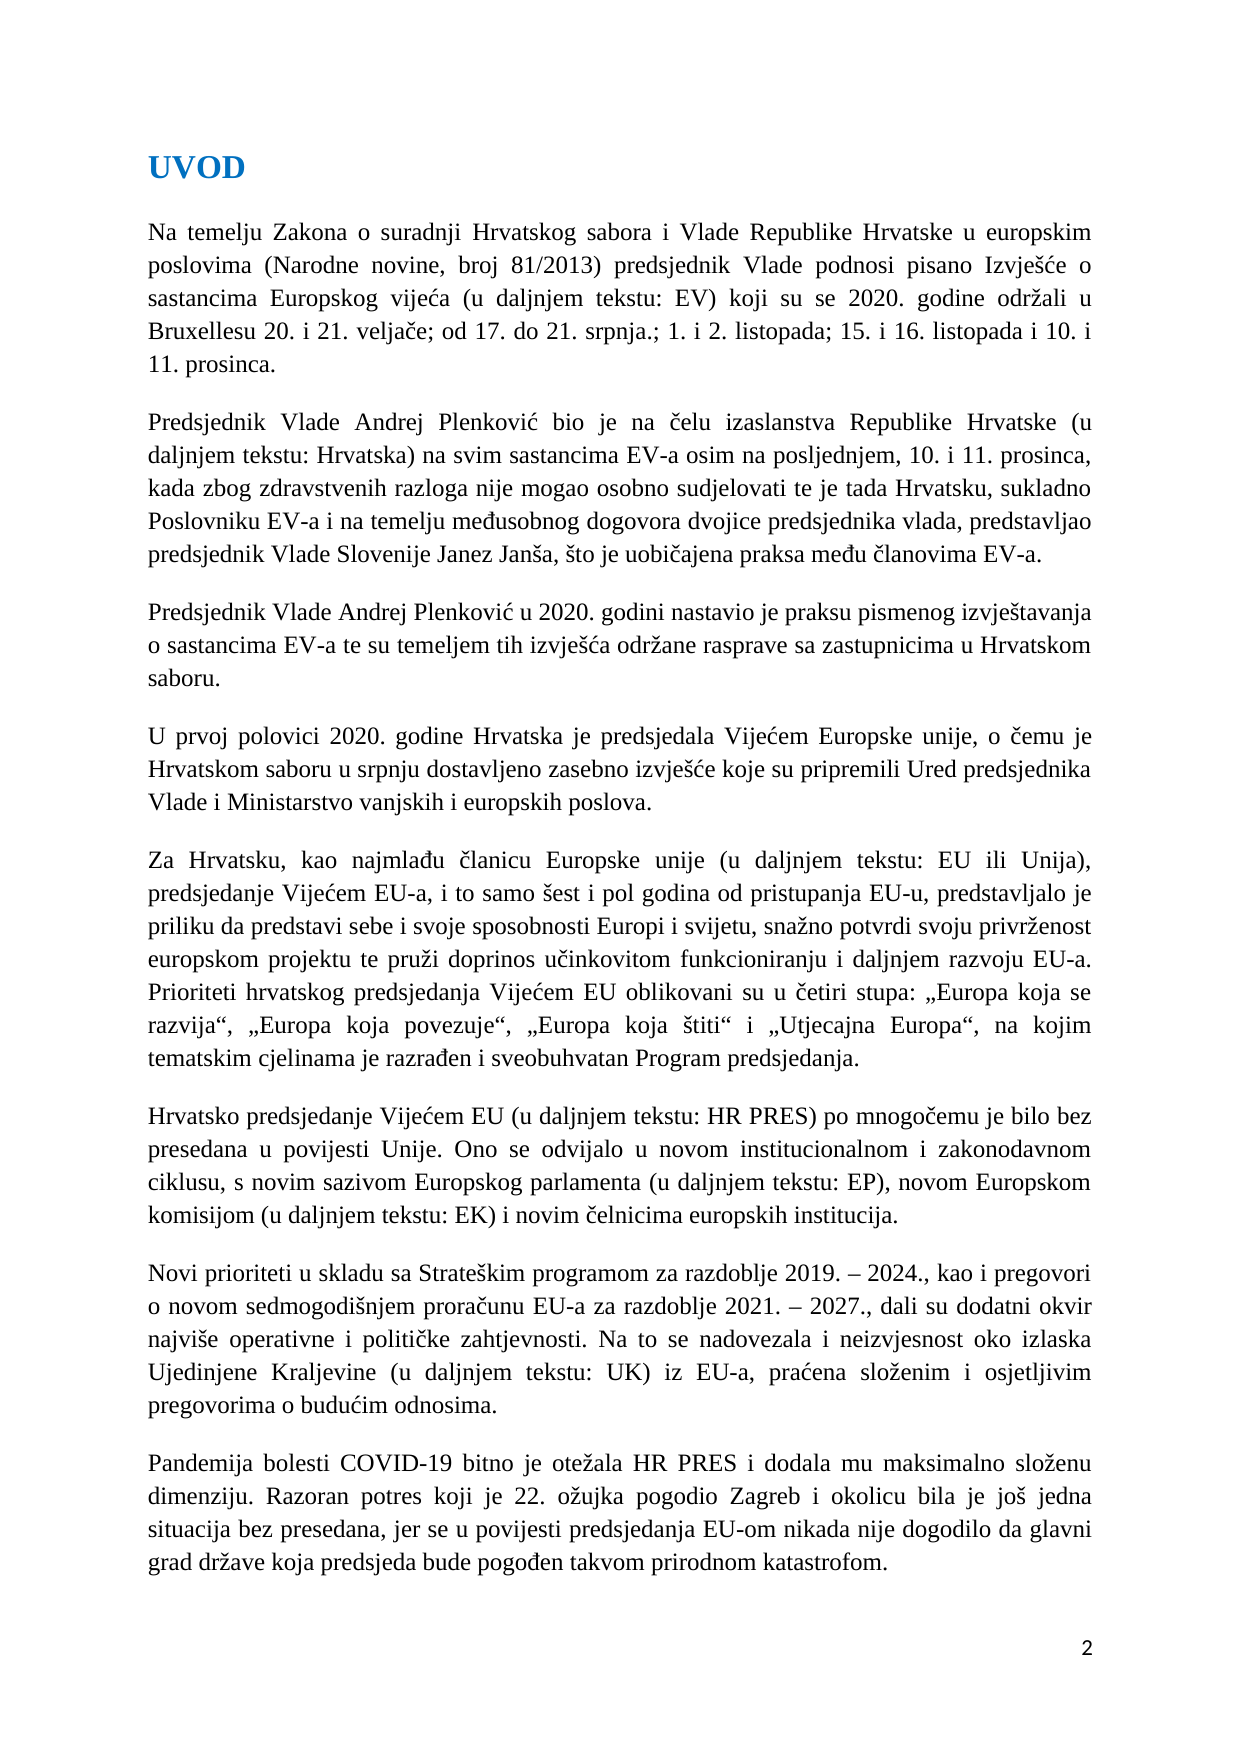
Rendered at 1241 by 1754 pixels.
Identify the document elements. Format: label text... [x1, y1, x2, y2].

text Za Hrvatsku, kao najmlađu članicu Europske unije (u daljnjem tekstu: EU ili Unija), predsjedanje Vijećem EU-a, i to samo šest i pol godina od pristupanja EU-u, predstavljalo je priliku da predstavi sebe i svoje sposobnosti Europi i svijetu, snažno potvrdi svoju privrženost europskom projektu te pruži doprinos učinkovitom funkcioniranju i daljnjem razvoju EU-a. Prioriteti hrvatskog predsjedanja Vijećem EU oblikovani su u četiri stupa: „Europa koja se razvija“, „Europa koja povezuje“, „Europa koja štiti“ i „Utjecajna Europa“, na kojim tematskim cjelinama je razrađen i sveobuhvatan Program predsjedanja. [148, 845, 1093, 1072]
text Predsjednik Vlade Andrej Plenković u 2020. godini nastavio je praksu pismenog izvještavanja o sastancima EV-a te su temeljem tih izvješća održane rasprave sa zastupnicima u Hrvatskom saboru. [148, 597, 1093, 692]
text Na temelju Zakona o suradnji Hrvatskog sabora i Vlade Republike Hrvatske u europskim poslovima (Narodne novine, broj 81/2013) predsjednik Vlade podnosi pisano Izvješće o sastancima Europskog vijeća (u daljnjem tekstu: EV) koji su se 2020. godine održali u Bruxellesu 20. i 21. veljače; od 17. do 21. srpnja.; 1. i 2. listopada; 15. i 16. listopada i 10. i 11. prosinca. [148, 217, 1093, 377]
text Novi prioriteti u skladu sa Strateškim programom za razdoblje 2019. – 2024., kao i pregovori o novom sedmogodišnjem proračunu EU-a za razdoblje 2021. – 2027., dali su dodatni okvir najviše operativne i političke zahtjevnosti. Na to se nadovezala i neizvjesnost oko izlaska Ujedinjene Kraljevine (u daljnjem tekstu: UK) iz EU-a, praćena složenim i osjetljivim pregovorima o budućim odnosima. [148, 1258, 1093, 1419]
text Pandemija bolesti COVID-19 bitno je otežala HR PRES i dodala mu maksimalno složenu dimenziju. Razoran potres koji je 22. ožujka pogodio Zagreb i okolicu bila je još jedna situacija bez presedana, jer se u povijesti predsjedanja EU-om nikada nije dogodilo da glavni grad države koja predsjeda bude pogođen takvom prirodnom katastrofom. [148, 1448, 1093, 1576]
text U prvoj polovici 2020. godine Hrvatska je predsjedala Vijećem Europske unije, o čemu je Hrvatskom saboru u srpnju dostavljeno zasebno izvješće koje su pripremili Ured predsjednika Vlade i Ministarstvo vanjskih i europskih poslova. [148, 721, 1093, 816]
text Predsjednik Vlade Andrej Plenković bio je na čelu izaslanstva Republike Hrvatske (u daljnjem tekstu: Hrvatska) na svim sastancima EV-a osim na posljednjem, 10. i 11. prosinca, kada zbog zdravstvenih razloga nije mogao osobno sudjelovati te je tada Hrvatsku, sukladno Poslovniku EV-a i na temelju međusobnog dogovora dvojice predsjednika vlada, predstavljao predsjednik Vlade Slovenije Janez Janša, što je uobičajena praksa među članovima EV-a. [148, 407, 1093, 568]
text Hrvatsko predsjedanje Vijećem EU (u daljnjem tekstu: HR PRES) po mnogočemu je bilo bez presedana u povijesti Unije. Ono se odvijalo u novom institucionalnom i zakonodavnom ciklusu, s novim sazivom Europskog parlamenta (u daljnjem tekstu: EP), novom Europskom komisijom (u daljnjem tekstu: EK) i novim čelnicima europskih institucija. [148, 1101, 1093, 1229]
subtitle UVOD [148, 148, 1093, 186]
